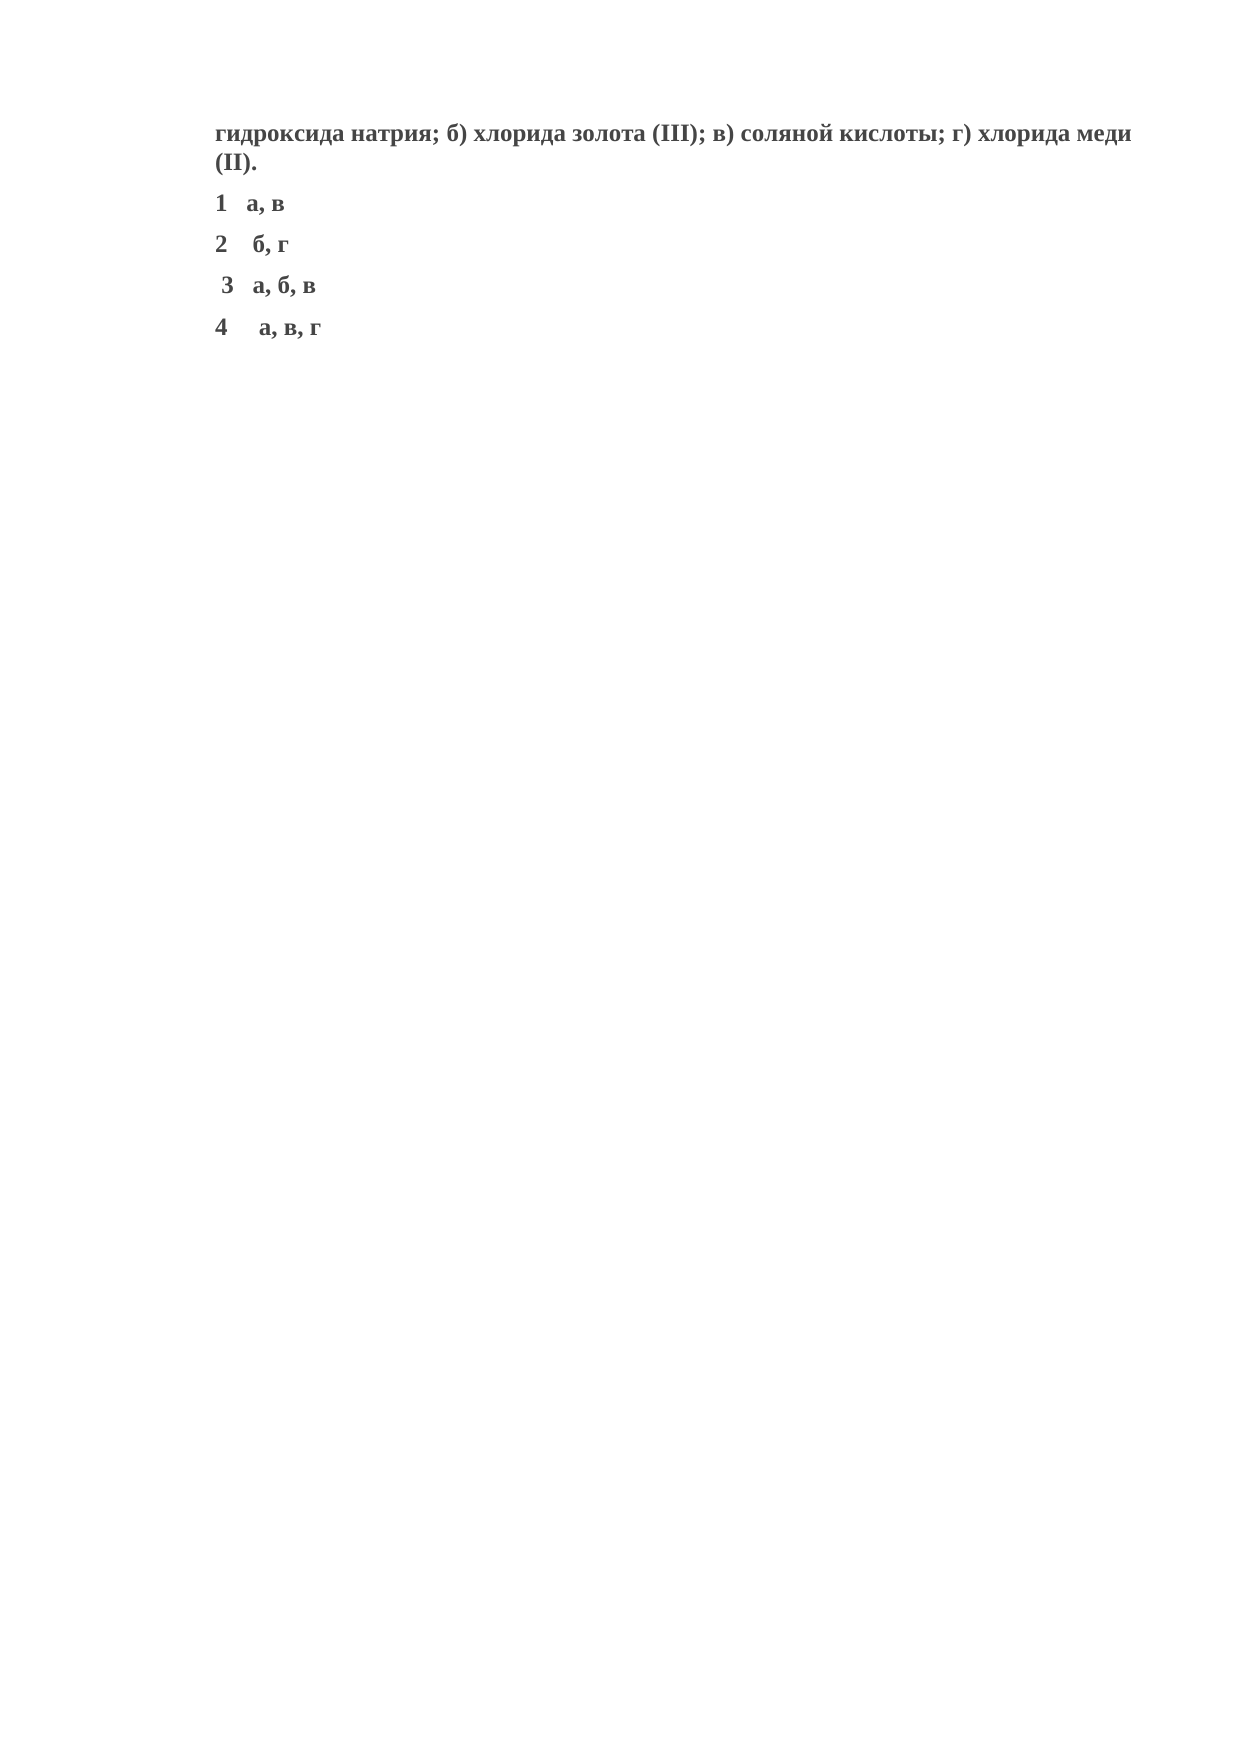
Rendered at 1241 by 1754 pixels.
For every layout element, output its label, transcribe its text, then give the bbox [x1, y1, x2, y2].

subtitle 3 а, б, в [215, 271, 1152, 299]
subtitle 4 а, в, г [215, 312, 1152, 341]
subtitle 2 б, г [215, 229, 1152, 258]
subtitle 1 а, в [215, 188, 1152, 217]
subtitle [215, 118, 1152, 176]
